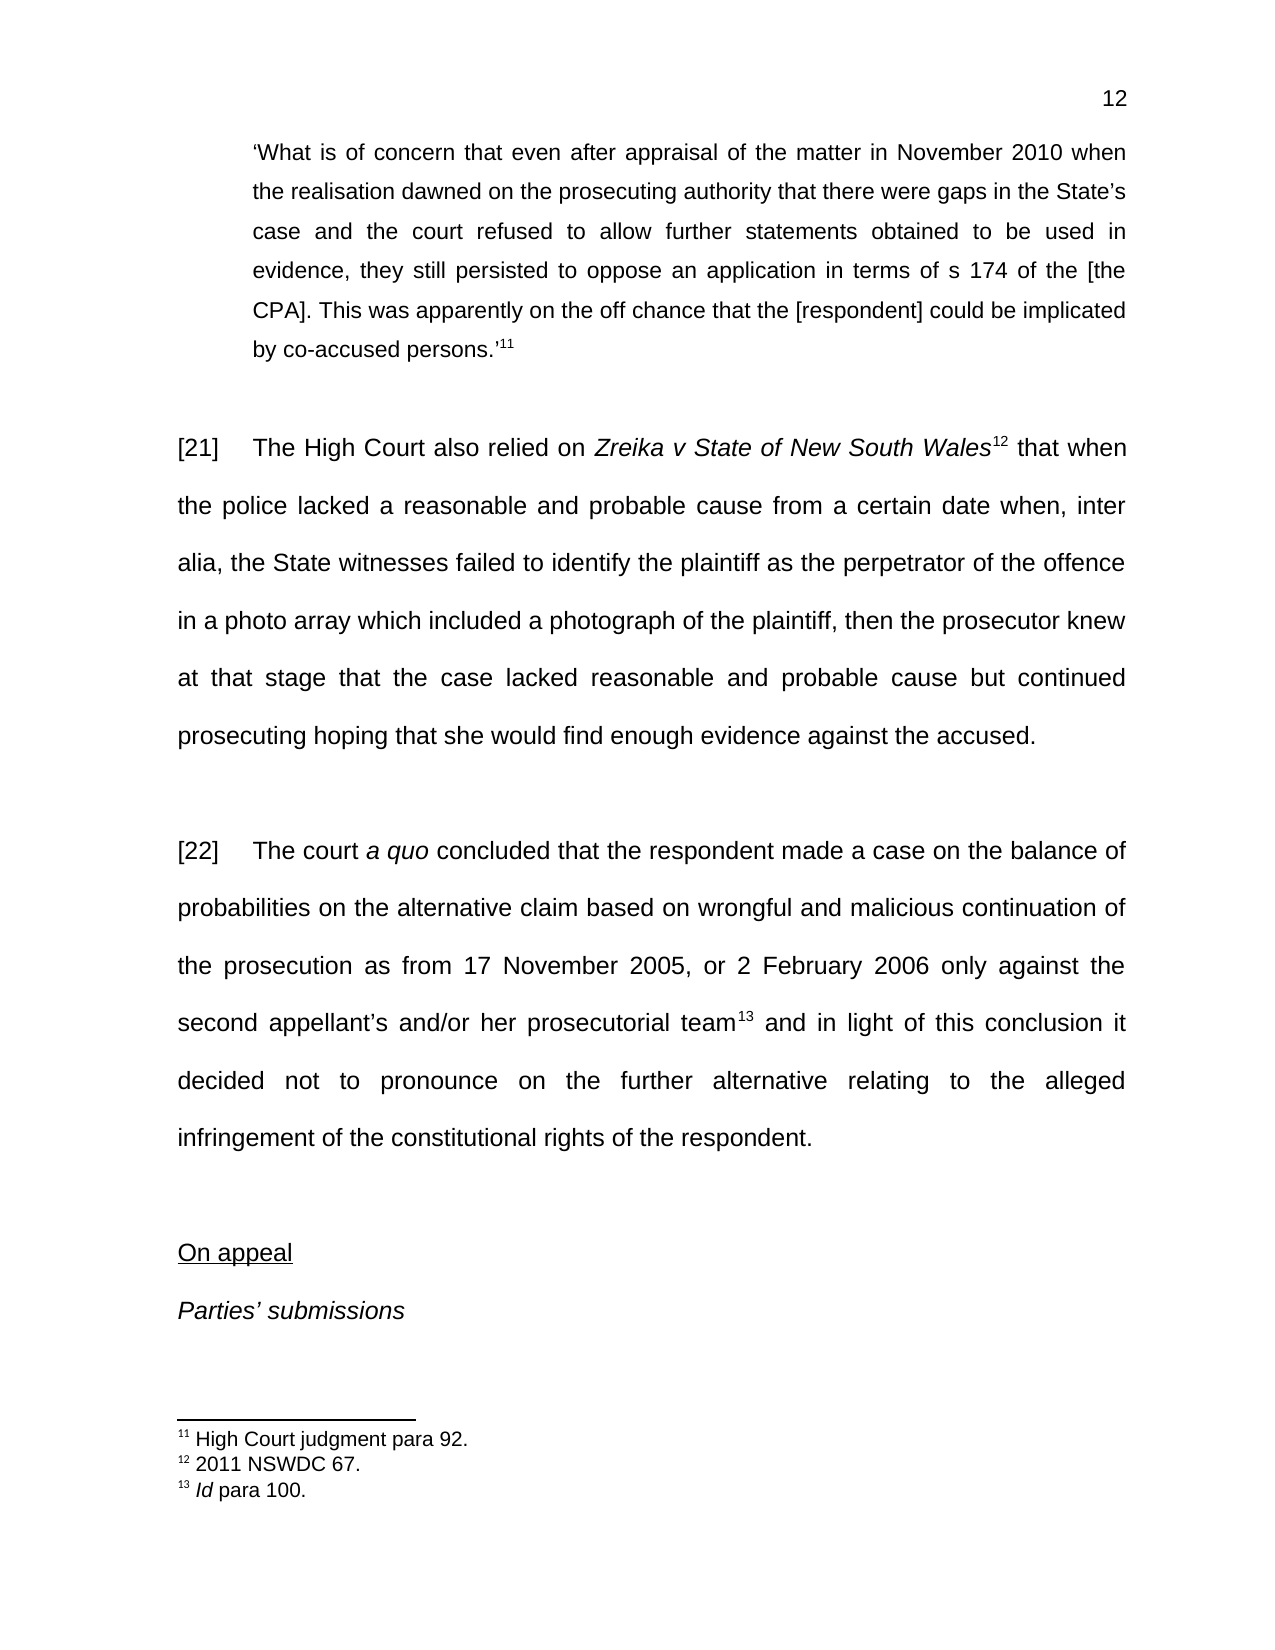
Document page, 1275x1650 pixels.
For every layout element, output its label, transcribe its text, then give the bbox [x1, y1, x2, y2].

text On appeal [177, 1238, 1127, 1267]
text ‘What is of concern that even after appraisal of the matter in November 2010 when the realisation dawned on the prosecuting authority that there were gaps in the State’s case and the court refused to allow further statements obtained to be used in evidence, they still persisted to oppose an application in terms of s 174 of the [the CPA]. This was apparently on the off chance that the [respondent] could be implicated by co-accused persons.’ [252, 139, 1127, 363]
list The High Court also relied on Zreika v State of New South Wales that when the police lacked a reasonable and probable cause from a certain date when, inter alia, the State witnesses failed to identify the plaintiff as the perpetrator of the offence in a photo array which included a photograph of the plaintiff, then the prosecutor knew at that stage that the case lacked reasonable and probable cause but continued prosecuting hoping that she would find enough evidence against the accused. [177, 433, 1127, 749]
text Parties’ submissions [177, 1296, 1127, 1324]
list The court a quo concluded that the respondent made a case on the balance of probabilities on the alternative claim based on wrongful and malicious continuation of the prosecution as from 17 November 2005, or 2 February 2006 only against the second appellant’s and/or her prosecutorial team and in light of this conclusion it decided not to pronounce on the further alternative relating to the alleged infringement of the constitutional rights of the respondent. [177, 836, 1127, 1152]
